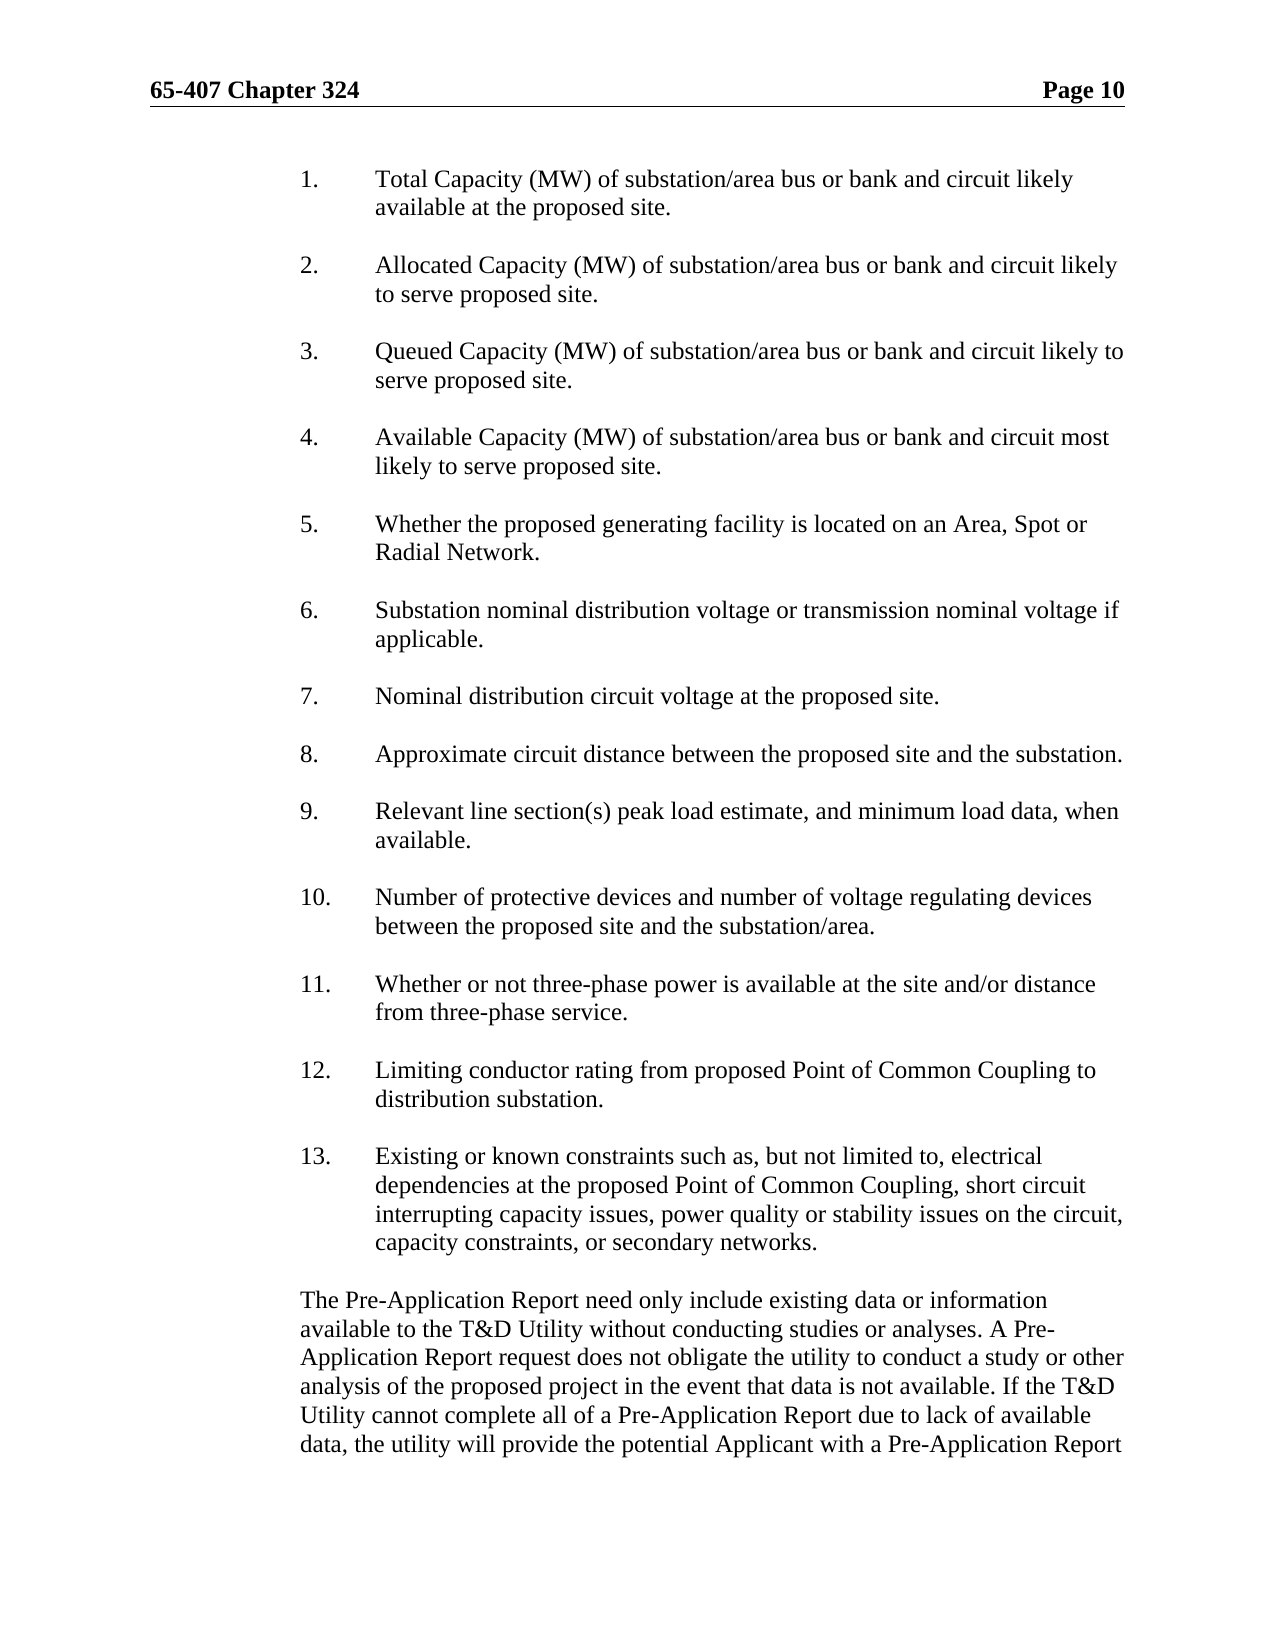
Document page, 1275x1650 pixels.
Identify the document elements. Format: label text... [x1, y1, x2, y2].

text 5. Whether the proposed generating facility is located on an Area, Spot or Radial Network. [300, 509, 1125, 566]
text 6. Substation nominal distribution voltage or transmission nominal voltage if applicable. [300, 595, 1125, 652]
text 8. Approximate circuit distance between the proposed site and the substation. [300, 739, 1125, 767]
text 2. Allocated Capacity (MW) of substation/area bus or bank and circuit likely to serve proposed site. [300, 250, 1125, 307]
text 9. Relevant line section(s) peak load estimate, and minimum load data, when available. [300, 796, 1125, 854]
text 11. Whether or not three-phase power is available at the site and/or distance from three-phase service. [300, 969, 1125, 1026]
text 12. Limiting conductor rating from proposed Point of Common Coupling to distribution substation. [300, 1055, 1125, 1112]
text 4. Available Capacity (MW) of substation/area bus or bank and circuit most likely to serve proposed site. [300, 422, 1125, 480]
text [150, 1285, 1134, 1457]
text 13. Existing or known constraints such as, but not limited to, electrical dependencies at the proposed Point of Common Coupling, short circuit interrupting capacity issues, power quality or stability issues on the circuit, capacity constraints, or secondary networks. [300, 1141, 1125, 1256]
text 3. Queued Capacity (MW) of substation/area bus or bank and circuit likely to serve proposed site. [300, 336, 1125, 394]
text 10. Number of protective devices and number of voltage regulating devices between the proposed site and the substation/area. [300, 882, 1125, 940]
text 1. Total Capacity (MW) of substation/area bus or bank and circuit likely available at the proposed site. [300, 164, 1125, 221]
text 7. Nominal distribution circuit voltage at the proposed site. [300, 681, 1125, 710]
